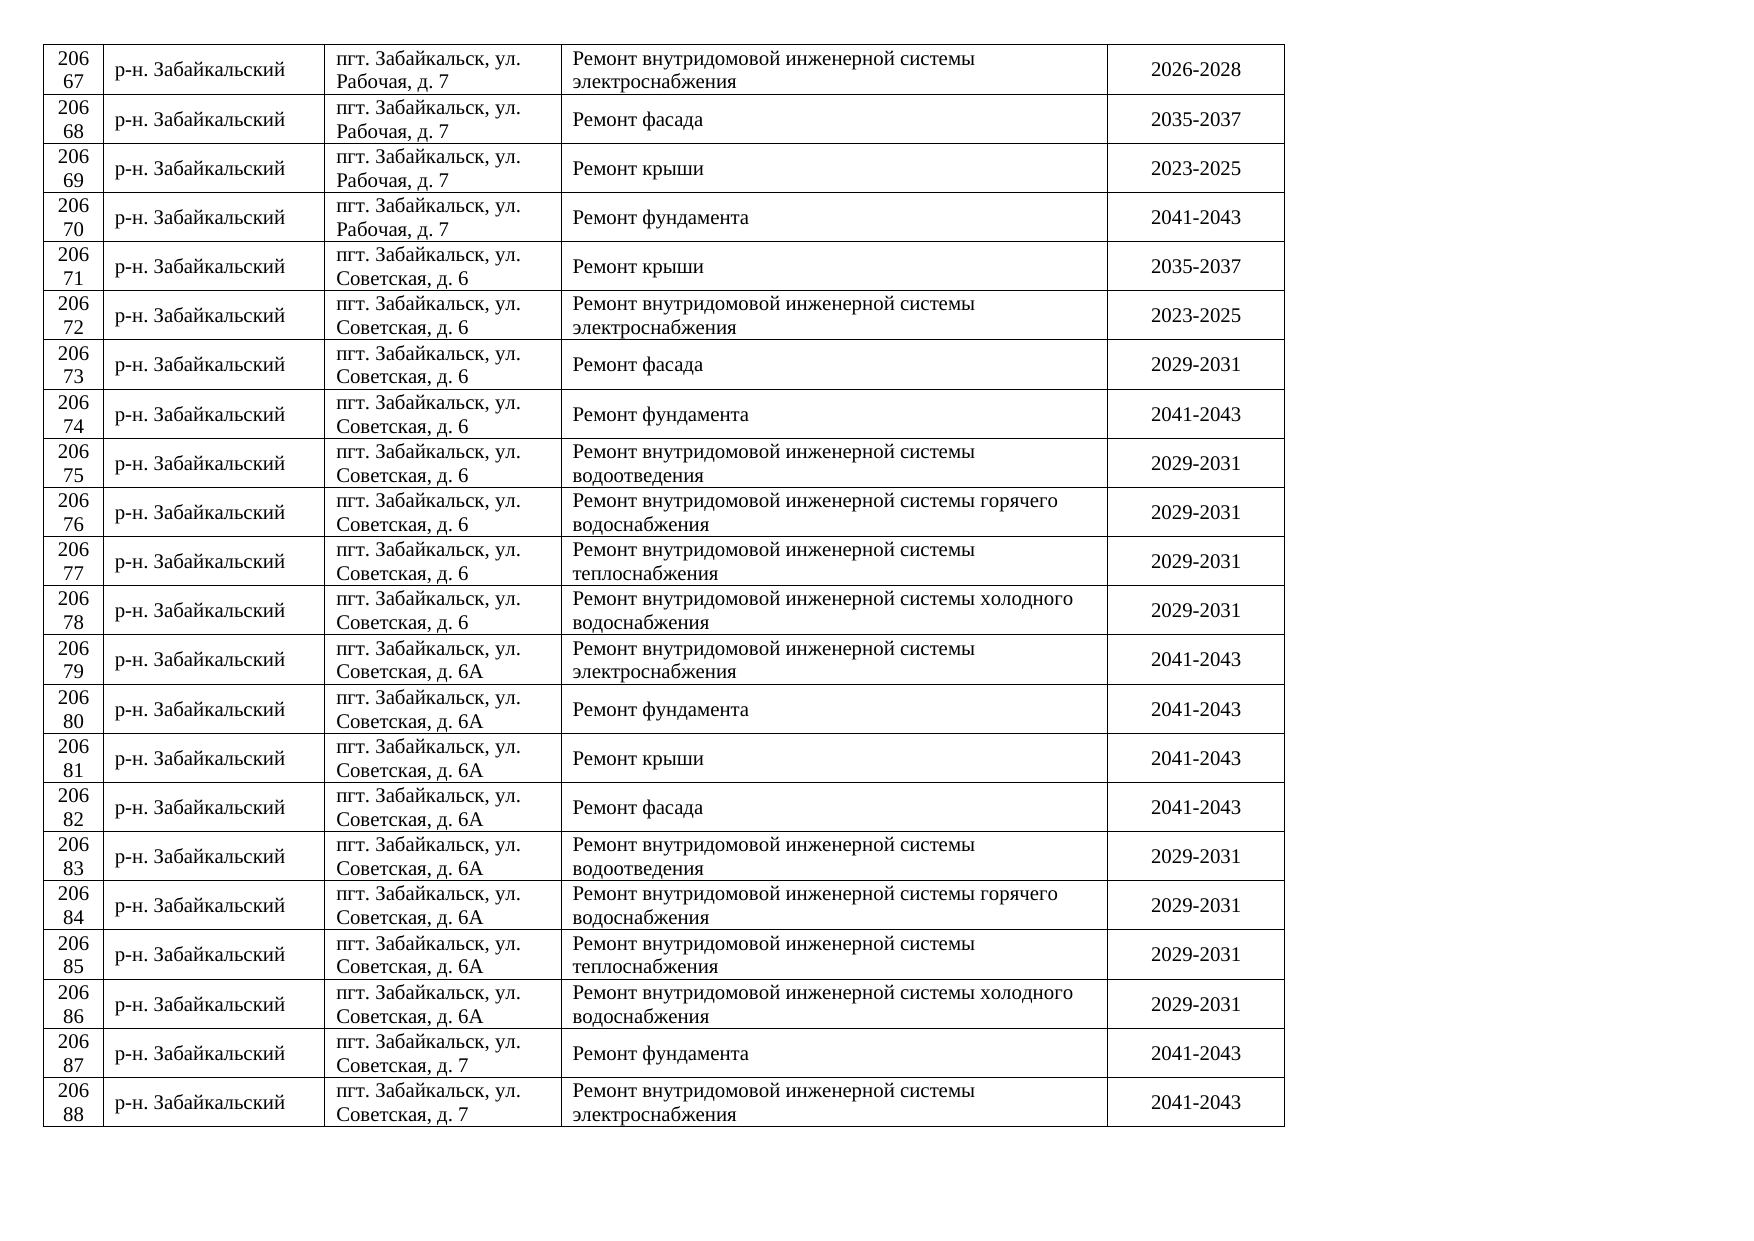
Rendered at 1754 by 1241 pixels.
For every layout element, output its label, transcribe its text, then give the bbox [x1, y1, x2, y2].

table_cell пгт. Забайкальск, ул. Советская, д. 6 [325, 340, 561, 388]
table_cell 2029-2031 [1108, 340, 1284, 388]
table_cell Ремонт внутридомовой инженерной системы теплоснабжения [562, 930, 1107, 978]
table_cell 20677 [44, 537, 103, 585]
table_cell Ремонт крыши [562, 242, 1107, 290]
table_cell 20669 [44, 144, 103, 192]
table_cell 20673 [44, 340, 103, 388]
table_cell 2041-2043 [1108, 390, 1284, 438]
table_cell 20675 [44, 439, 103, 487]
table_cell 20672 [44, 291, 103, 339]
table_cell 20684 [44, 881, 103, 929]
table_cell р-н. Забайкальский [104, 586, 324, 634]
table_cell 20681 [44, 734, 103, 782]
table_cell р-н. Забайкальский [104, 340, 324, 388]
table_cell р-н. Забайкальский [104, 242, 324, 290]
table_cell Ремонт фасада [562, 340, 1107, 388]
table_cell пгт. Забайкальск, ул. Советская, д. 6А [325, 783, 561, 831]
table_cell 20676 [44, 488, 103, 536]
table_cell Ремонт внутридомовой инженерной системы горячего водоснабжения [562, 488, 1107, 536]
table_cell 20680 [44, 685, 103, 733]
table_cell Ремонт фасада [562, 783, 1107, 831]
table_cell пгт. Забайкальск, ул. Рабочая, д. 7 [325, 144, 561, 192]
table_cell 2041-2043 [1108, 193, 1284, 241]
table_cell пгт. Забайкальск, ул. Советская, д. 6 [325, 586, 561, 634]
table_cell 20671 [44, 242, 103, 290]
table_cell 20667 [44, 45, 103, 93]
table_cell Ремонт фундамента [562, 390, 1107, 438]
table_cell Ремонт фундамента [562, 193, 1107, 241]
table_cell р-н. Забайкальский [104, 439, 324, 487]
table_cell 20679 [44, 635, 103, 683]
table_cell Ремонт фасада [562, 95, 1107, 143]
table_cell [325, 1078, 561, 1126]
table_cell Ремонт внутридомовой инженерной системы горячего водоснабжения [562, 881, 1107, 929]
table_cell р-н. Забайкальский [104, 45, 324, 93]
table_cell р-н. Забайкальский [104, 980, 324, 1028]
table_cell Ремонт внутридомовой инженерной системы холодного водоснабжения [562, 980, 1107, 1028]
table_cell Ремонт фундамента [562, 685, 1107, 733]
table_cell 20685 [44, 930, 103, 978]
table_cell пгт. Забайкальск, ул. Советская, д. 6А [325, 685, 561, 733]
table_cell р-н. Забайкальский [104, 144, 324, 192]
table_cell Ремонт фундамента [562, 1029, 1107, 1077]
table_cell р-н. Забайкальский [104, 537, 324, 585]
table_cell р-н. Забайкальский [104, 881, 324, 929]
table_cell Ремонт внутридомовой инженерной системы электроснабжения [562, 635, 1107, 683]
table_cell р-н. Забайкальский [104, 635, 324, 683]
table_cell 2023-2025 [1108, 291, 1284, 339]
table_cell Ремонт внутридомовой инженерной системы водоотведения [562, 832, 1107, 880]
table_cell Ремонт внутридомовой инженерной системы электроснабжения [562, 291, 1107, 339]
table_cell пгт. Забайкальск, ул. Советская, д. 6 [325, 439, 561, 487]
table_cell пгт. Забайкальск, ул. Советская, д. 6А [325, 930, 561, 978]
table_cell Ремонт внутридомовой инженерной системы электроснабжения [562, 1078, 1107, 1126]
table_cell 2029-2031 [1108, 881, 1284, 929]
table_cell 2029-2031 [1108, 832, 1284, 880]
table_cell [325, 45, 561, 93]
table_cell 20686 [44, 980, 103, 1028]
table_cell Ремонт внутридомовой инженерной системы холодного водоснабжения [562, 586, 1107, 634]
table_cell пгт. Забайкальск, ул. Советская, д. 6А [325, 980, 561, 1028]
table_cell р-н. Забайкальский [104, 832, 324, 880]
table_cell р-н. Забайкальский [104, 734, 324, 782]
table_cell р-н. Забайкальский [104, 1078, 324, 1126]
table_cell 2029-2031 [1108, 439, 1284, 487]
table_cell р-н. Забайкальский [104, 193, 324, 241]
table_cell Ремонт внутридомовой инженерной системы водоотведения [562, 439, 1107, 487]
table_cell Ремонт крыши [562, 734, 1107, 782]
table_cell р-н. Забайкальский [104, 783, 324, 831]
table_cell р-н. Забайкальский [104, 930, 324, 978]
table_cell 2029-2031 [1108, 980, 1284, 1028]
table_cell 20670 [44, 193, 103, 241]
table_cell пгт. Забайкальск, ул. Рабочая, д. 7 [325, 193, 561, 241]
table_cell р-н. Забайкальский [104, 390, 324, 438]
table_cell 2041-2043 [1108, 783, 1284, 831]
table_cell Ремонт крыши [562, 144, 1107, 192]
table_cell пгт. Забайкальск, ул. Советская, д. 6 [325, 242, 561, 290]
table_cell р-н. Забайкальский [104, 95, 324, 143]
table_cell пгт. Забайкальск, ул. Советская, д. 6 [325, 537, 561, 585]
table_cell 2041-2043 [1108, 1078, 1284, 1126]
table_cell 20688 [44, 1078, 103, 1126]
table_cell 2041-2043 [1108, 685, 1284, 733]
table_cell 20668 [44, 95, 103, 143]
table_cell 20678 [44, 586, 103, 634]
table_cell 2029-2031 [1108, 586, 1284, 634]
table_cell 2029-2031 [1108, 537, 1284, 585]
table_cell пгт. Забайкальск, ул. Советская, д. 6 [325, 291, 561, 339]
table_cell р-н. Забайкальский [104, 685, 324, 733]
table_cell 2035-2037 [1108, 95, 1284, 143]
table_cell 2041-2043 [1108, 734, 1284, 782]
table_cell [325, 95, 561, 143]
table_cell пгт. Забайкальск, ул. Советская, д. 6А [325, 832, 561, 880]
table_cell пгт. Забайкальск, ул. Советская, д. 6А [325, 734, 561, 782]
table_cell р-н. Забайкальский [104, 291, 324, 339]
table_cell пгт. Забайкальск, ул. Советская, д. 6А [325, 881, 561, 929]
table_cell р-н. Забайкальский [104, 488, 324, 536]
table_cell 2023-2025 [1108, 144, 1284, 192]
table_cell 20674 [44, 390, 103, 438]
table_cell 20682 [44, 783, 103, 831]
table_cell пгт. Забайкальск, ул. Советская, д. 6 [325, 488, 561, 536]
table_cell Ремонт внутридомовой инженерной системы теплоснабжения [562, 537, 1107, 585]
table_cell пгт. Забайкальск, ул. Советская, д. 7 [325, 1029, 561, 1077]
table_cell 2026-2028 [1108, 45, 1284, 93]
table_cell р-н. Забайкальский [104, 1029, 324, 1077]
table_cell 2029-2031 [1108, 930, 1284, 978]
table_cell 20687 [44, 1029, 103, 1077]
table_cell 2029-2031 [1108, 488, 1284, 536]
table_cell 2041-2043 [1108, 1029, 1284, 1077]
table_cell 20683 [44, 832, 103, 880]
table_cell Ремонт внутридомовой инженерной системы электроснабжения [562, 45, 1107, 93]
table_cell 2035-2037 [1108, 242, 1284, 290]
table_cell пгт. Забайкальск, ул. Советская, д. 6 [325, 390, 561, 438]
table_cell 2041-2043 [1108, 635, 1284, 683]
table_cell пгт. Забайкальск, ул. Советская, д. 6А [325, 635, 561, 683]
